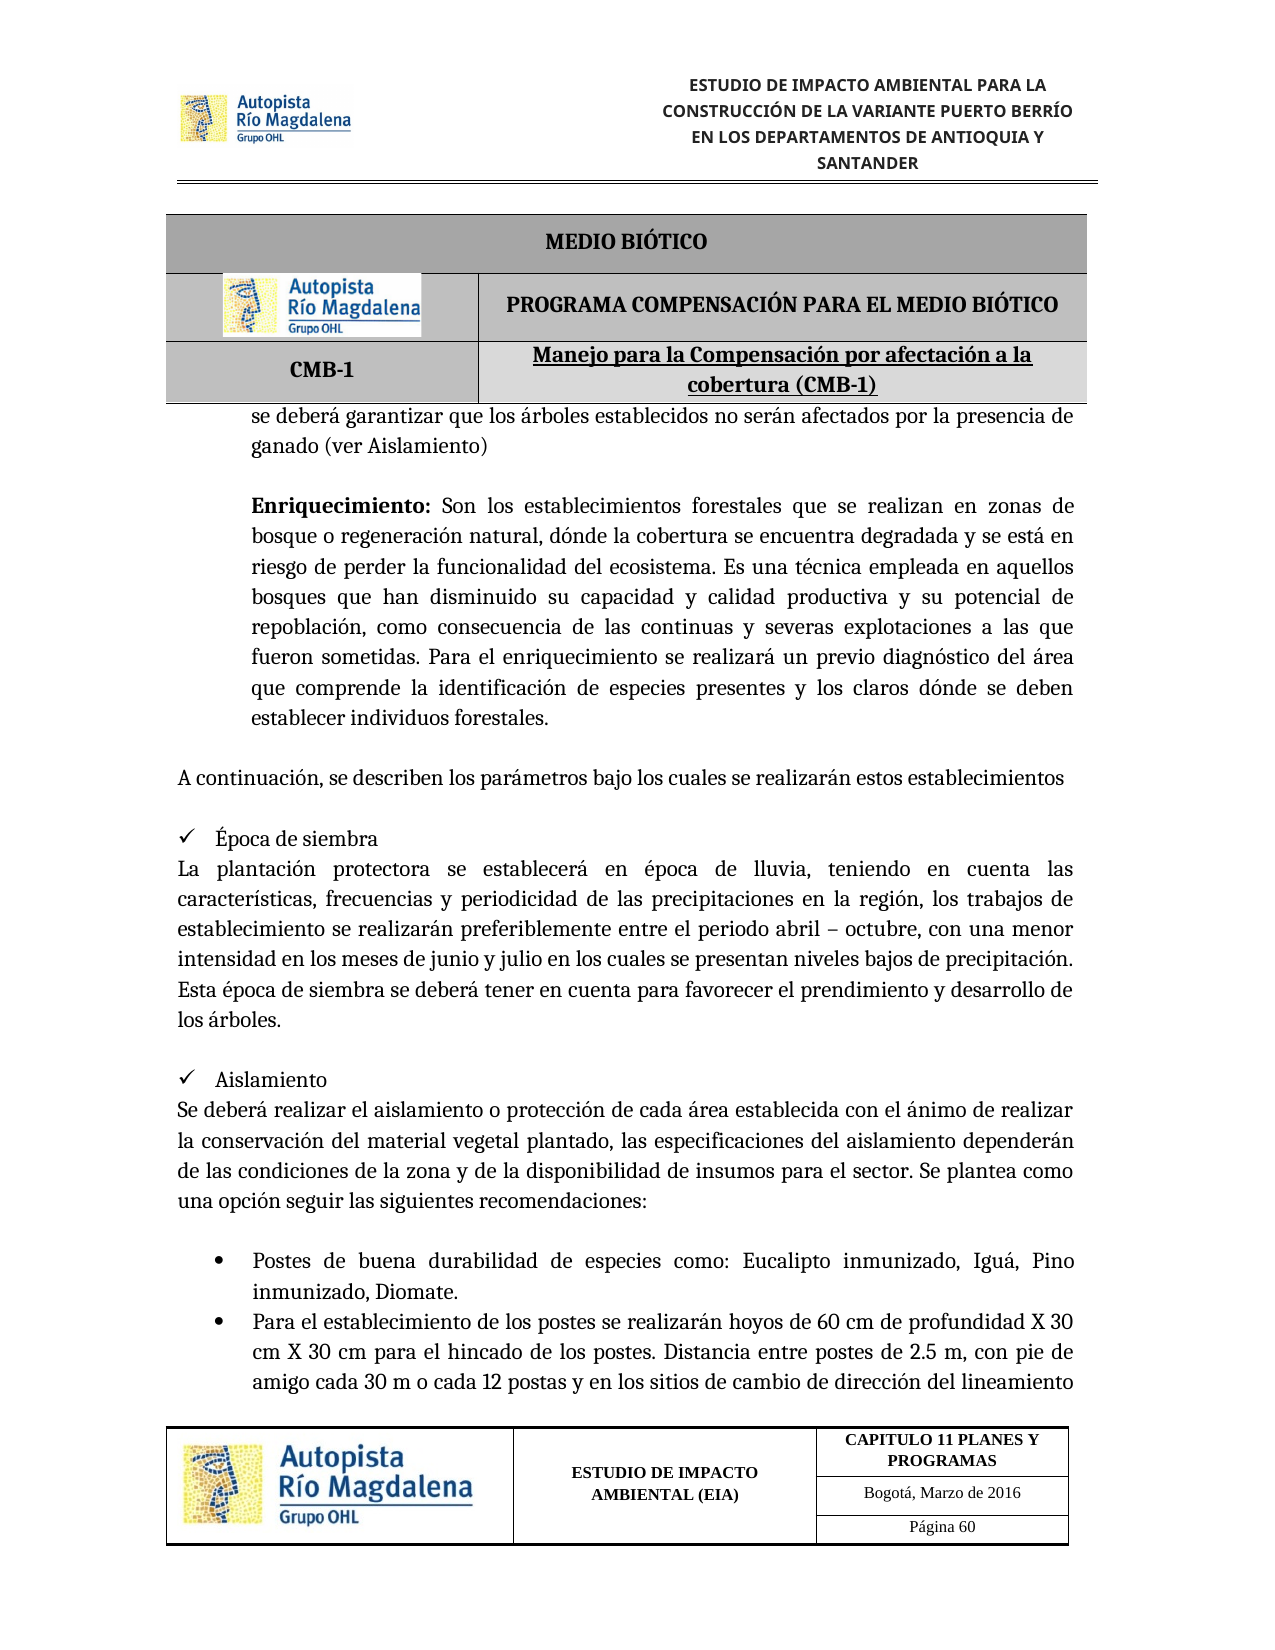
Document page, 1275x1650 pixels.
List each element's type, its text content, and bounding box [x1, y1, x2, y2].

picture [177, 1429, 478, 1533]
table_cell [166, 274, 478, 341]
picture [222, 273, 422, 337]
table_cell Manejo para la Compensación por afectación a la cobertura (CMB-1) [479, 342, 1087, 402]
table_header MEDIO BIÓTICO [166, 215, 1087, 273]
table_cell CMB-1 [166, 342, 478, 402]
table_cell PROGRAMA COMPENSACIÓN PARA EL MEDIO BIÓTICO [479, 274, 1087, 341]
picture [177, 84, 354, 148]
